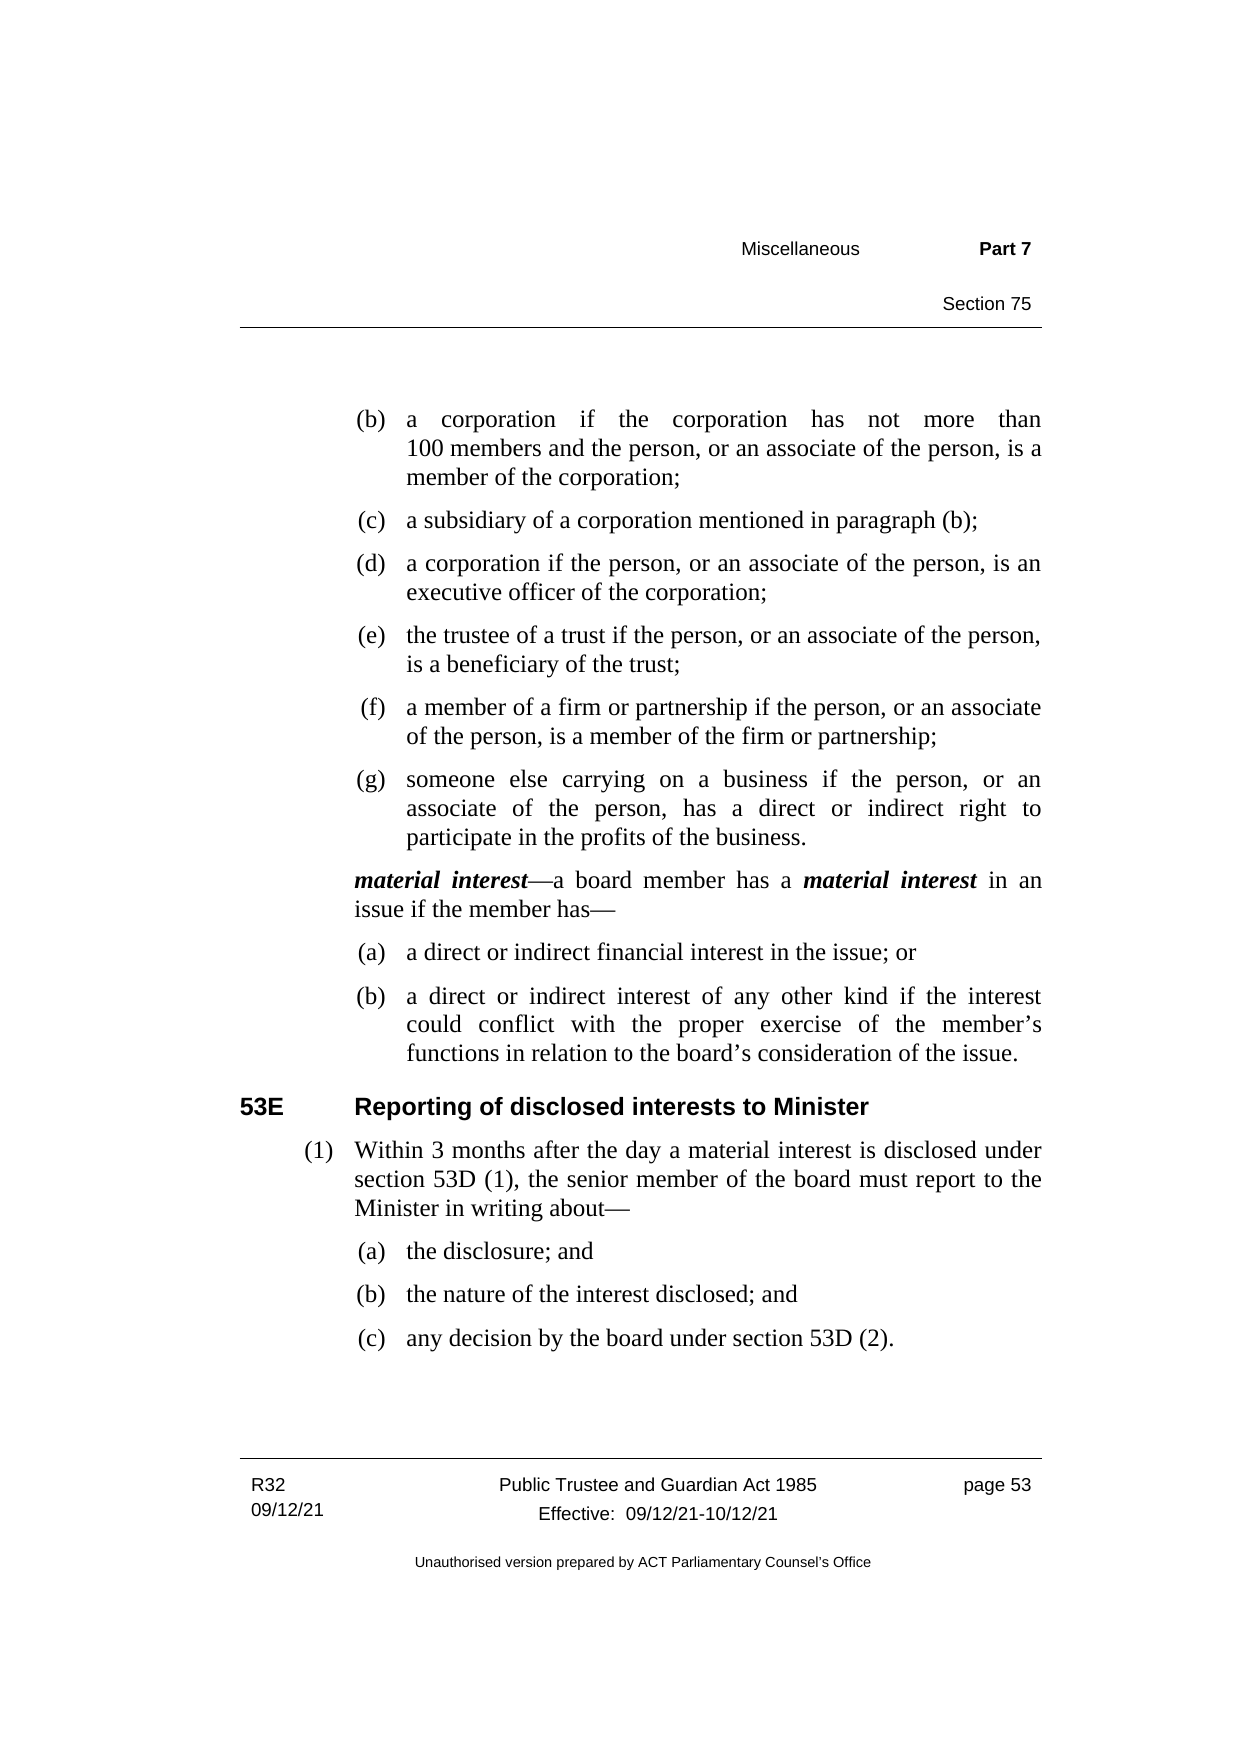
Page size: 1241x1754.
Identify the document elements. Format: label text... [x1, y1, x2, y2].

text (b) the nature of the interest disclosed; and [239, 1279, 1042, 1308]
text (c) any decision by the board under section 53D (2). [239, 1323, 1042, 1352]
text (a) the disclosure; and [239, 1236, 1042, 1265]
text (f) a member of a firm or partnership if the person, or an associate of the person, is a member of the firm or partnership; [239, 692, 1042, 750]
text 53E Reporting of disclosed interests to Minister [239, 1092, 1042, 1121]
text (b) a direct or indirect interest of any other kind if the interest could conflict with the proper exercise of the member’s functions in relation to the board’s consideration of the issue. [239, 981, 1042, 1067]
text (a) a direct or indirect financial interest in the issue; or [239, 937, 1042, 966]
text (d) a corporation if the person, or an associate of the person, is an executive officer of the corporation; [239, 548, 1042, 606]
text (1) Within 3 months after the day a material interest is disclosed under section 53D (1), the senior member of the board must report to the Minister in writing about— [239, 1135, 1042, 1222]
text (e) the trustee of a trust if the person, or an associate of the person, is a beneficiary of the trust; [239, 620, 1042, 678]
text (c) a subsidiary of a corporation mentioned in paragraph (b); [239, 505, 1042, 534]
text (g) someone else carrying on a business if the person, or an associate of the person, has a direct or indirect right to participate in the profits of the business. [239, 764, 1042, 851]
text (b) a corporation if the corporation has not more than 100 members and the person, or an associate of the person, is a member of the corporation; [239, 404, 1042, 490]
text material interest—a board member has a material interest in an issue if the member has— [354, 865, 1042, 923]
